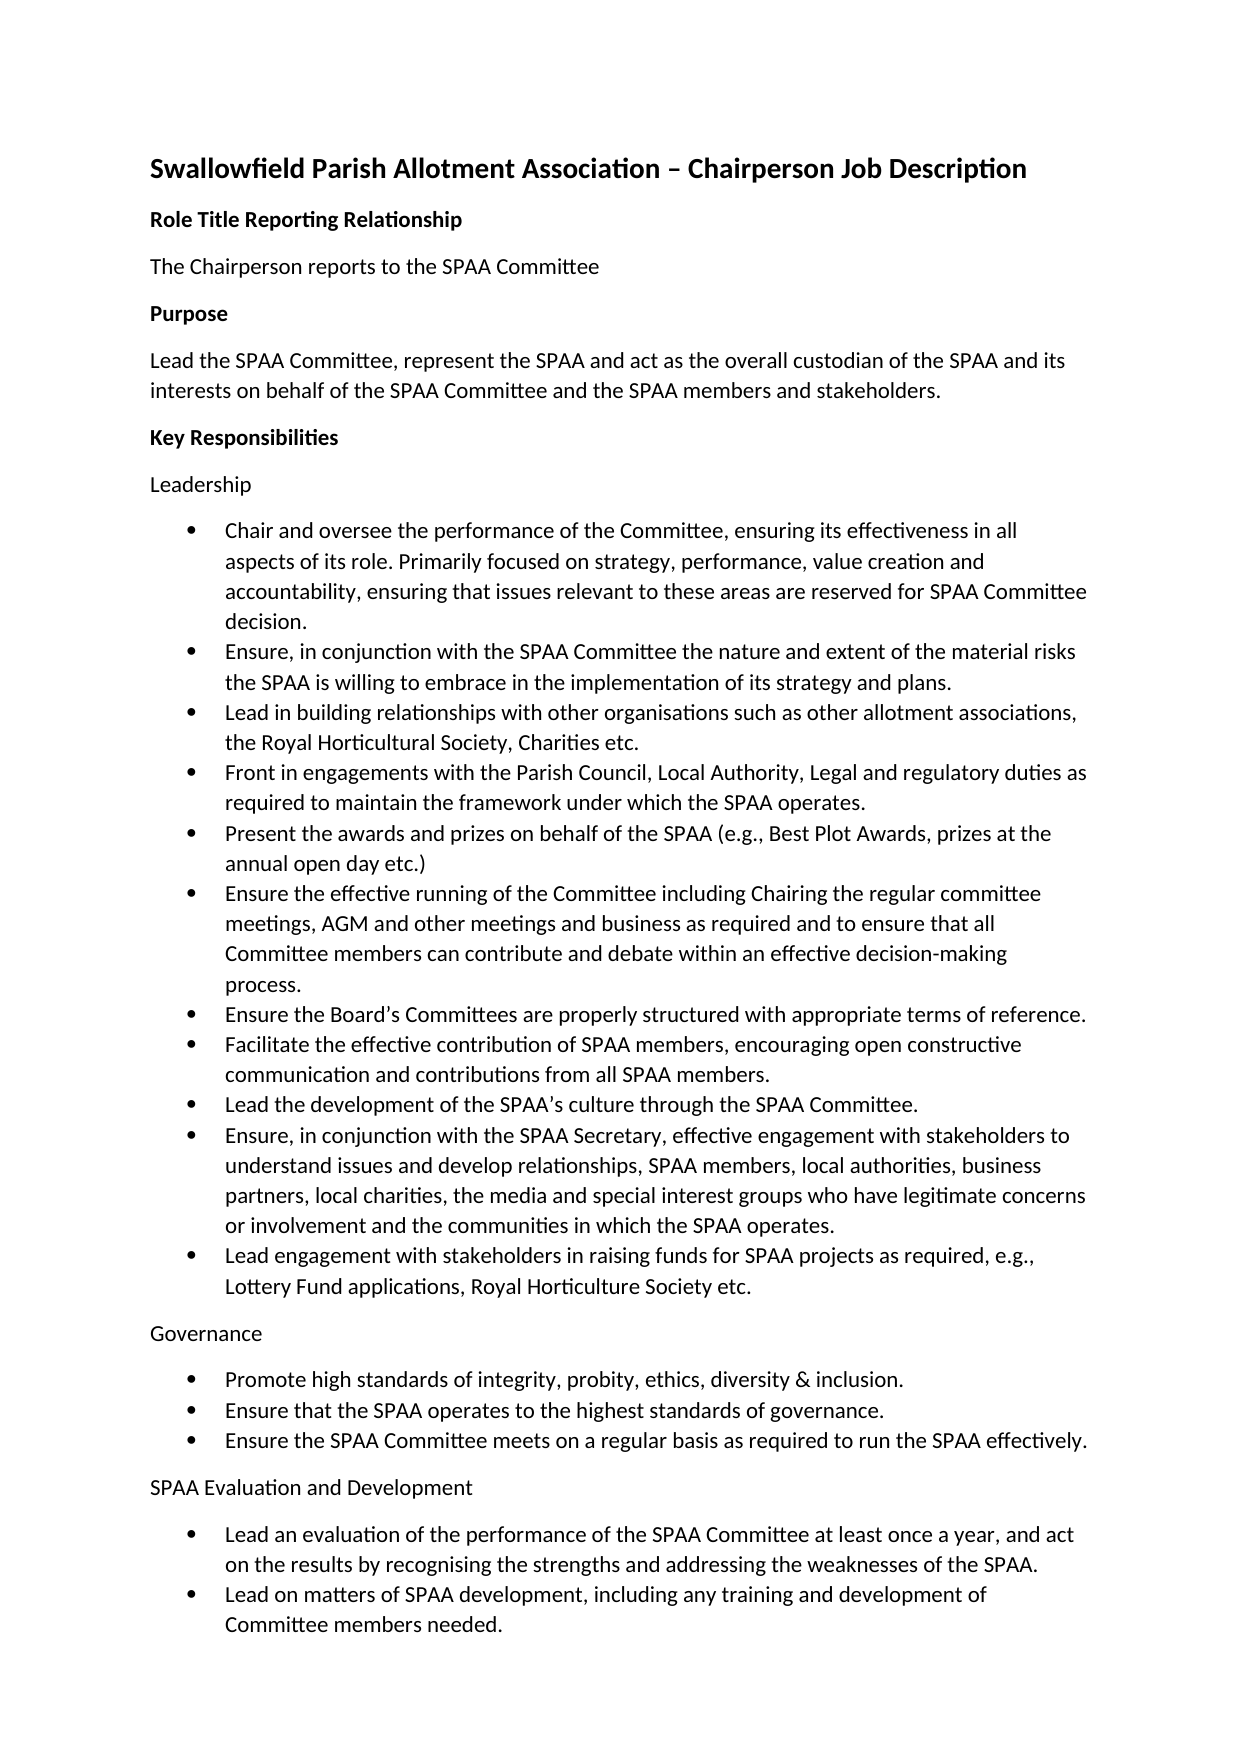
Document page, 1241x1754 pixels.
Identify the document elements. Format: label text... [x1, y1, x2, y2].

text Key Responsibilities [150, 423, 1090, 451]
list Ensure the SPAA Committee meets on a regular basis as required to run the SPAA effectively. [187, 1426, 1090, 1454]
list Facilitate the effective contribution of SPAA members, encouraging open constructive communication and contributions from all SPAA members. [187, 1030, 1090, 1088]
list Ensure the effective running of the Committee including Chairing the regular committee meetings, AGM and other meetings and business as required and to ensure that all Committee members can contribute and debate within an effective decision-making process. [187, 879, 1090, 998]
text Swallowfield Parish Allotment Association – Chairperson Job Description [150, 150, 1090, 186]
list Front in engagements with the Parish Council, Local Authority, Legal and regulatory duties as required to maintain the framework under which the SPAA operates. [187, 758, 1090, 816]
list Lead the development of the SPAA’s culture through the SPAA Committee. [187, 1091, 1090, 1118]
text Governance [150, 1319, 1090, 1347]
list Lead an evaluation of the performance of the SPAA Committee at least once a year, and act on the results by recognising the strengths and addressing the weaknesses of the SPAA. [187, 1520, 1090, 1578]
list Ensure the Board’s Committees are properly structured with appropriate terms of reference. [187, 1000, 1090, 1028]
text Leadership [150, 470, 1090, 498]
text Role Title Reporting Relationship [150, 205, 1090, 233]
list Ensure that the SPAA operates to the highest standards of governance. [187, 1396, 1090, 1424]
list Lead engagement with stakeholders in raising funds for SPAA projects as required, e.g., Lottery Fund applications, Royal Horticulture Society etc. [187, 1242, 1090, 1300]
list Lead in building relationships with other organisations such as other allotment associations, the Royal Horticultural Society, Charities etc. [187, 698, 1090, 756]
list Present the awards and prizes on behalf of the SPAA (e.g., Best Plot Awards, prizes at the annual open day etc.) [187, 819, 1090, 877]
list Chair and oversee the performance of the Committee, ensuring its effectiveness in all aspects of its role. Primarily focused on strategy, performance, value creation and accountability, ensuring that issues relevant to these areas are reserved for SPAA Committee decision. [187, 517, 1090, 635]
list Ensure, in conjunction with the SPAA Secretary, effective engagement with stakeholders to understand issues and develop relationships, SPAA members, local authorities, business partners, local charities, the media and special interest groups who have legitimate concerns or involvement and the communities in which the SPAA operates. [187, 1121, 1090, 1239]
text The Chairperson reports to the SPAA Committee [150, 252, 1090, 280]
list Lead on matters of SPAA development, including any training and development of Committee members needed. [187, 1580, 1090, 1638]
text SPAA Evaluation and Development [150, 1473, 1090, 1501]
text Lead the SPAA Committee, represent the SPAA and act as the overall custodian of the SPAA and its interests on behalf of the SPAA Committee and the SPAA members and stakeholders. [150, 346, 1090, 404]
list Promote high standards of integrity, probity, ethics, diversity & inclusion. [187, 1366, 1090, 1393]
list Ensure, in conjunction with the SPAA Committee the nature and extent of the material risks the SPAA is willing to embrace in the implementation of its strategy and plans. [187, 637, 1090, 696]
text Purpose [150, 299, 1090, 327]
